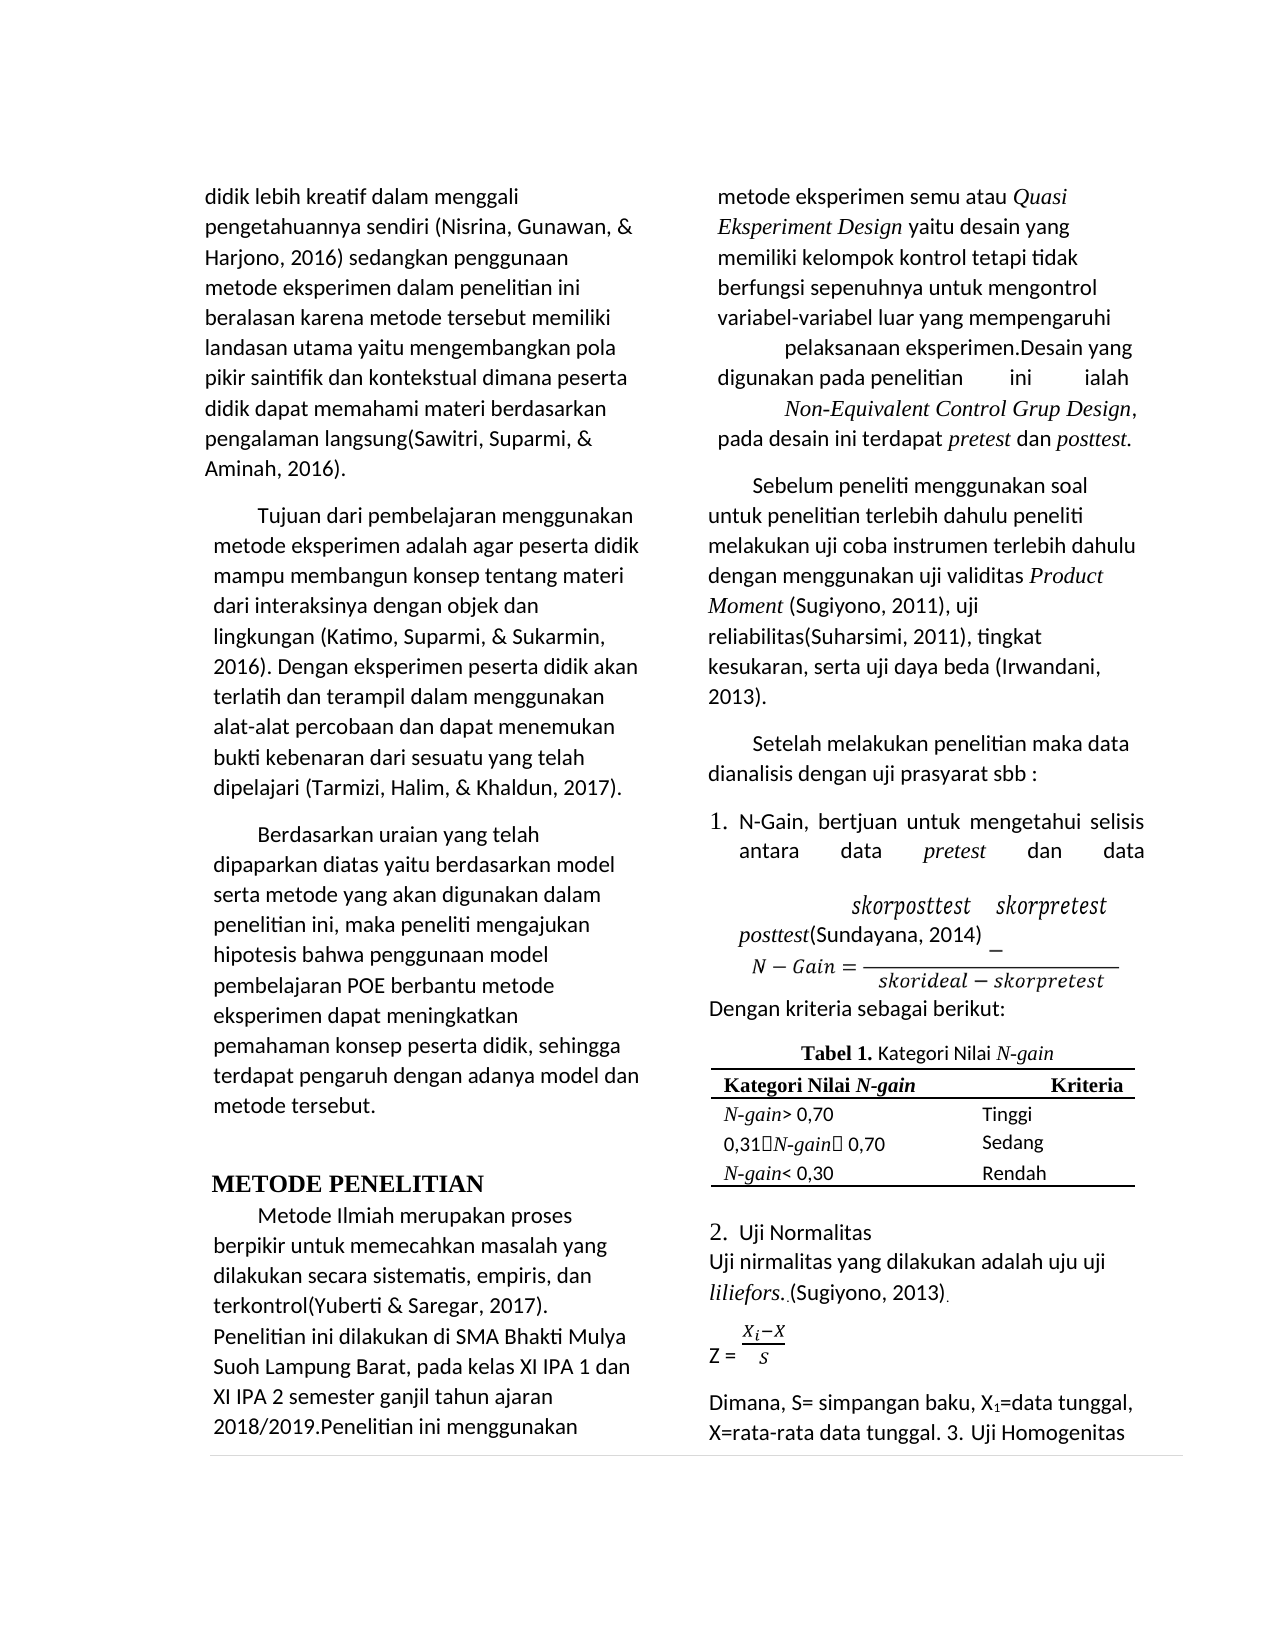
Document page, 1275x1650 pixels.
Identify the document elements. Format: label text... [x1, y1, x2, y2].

picture [752, 949, 1120, 992]
text Uji nirmalitas yang dilakukan adalah uju uji liliefors..(Sugiyono, 2013). [709, 1247, 1145, 1306]
table_header Kriteria [982, 1070, 1134, 1097]
text Dengan kriteria sebagai berikut: [709, 994, 1145, 1022]
text Berdasarkan uraian yang telah dipaparkan diatas yaitu berdasarkan model serta metode yang akan digunakan dalam penelitian ini, maka peneliti mengajukan hipotesis bahwa penggunaan model pembelajaran POE berbantu metode eksperimen dapat meningkatkan pemahaman konsep peserta didik, sehingga terdapat pengaruh dengan adanya model dan metode tersebut. [213, 820, 640, 1119]
table_cell Sedang [982, 1126, 1134, 1157]
text Tabel 1. Kategori Nilai N-gain [720, 1041, 1134, 1066]
text Setelah melakukan penelitian maka data dianalisis dengan uji prasyarat sbb : [708, 729, 1145, 787]
text Z = [709, 1324, 1145, 1369]
table_cell Tinggi [982, 1099, 1134, 1126]
table_header Kategori Nilai N-gain [711, 1070, 982, 1097]
table_cell 0,31N-gain 0,70 [711, 1126, 982, 1157]
text Metode Ilmiah merupakan proses berpikir untuk memecahkan masalah yang dilakukan secara sistematis, empiris, dan terkontrol(Yuberti & Saregar, 2017). Penelitian ini dilakukan di SMA Bhakti Mulya Suoh Lampung Barat, pada kelas XI IPA 1 dan XI IPA 2 semester ganjil tahun ajaran 2018/2019.Penelitian ini menggunakan metode eksperimen semu atau Quasi Eksperiment Design yaitu desain yang memiliki kelompok kontrol tetapi tidak berfungsi sepenuhnya untuk mengontrol variabel-variabel luar yang mempengaruhi pelaksanaan eksperimen.Desain yang digunakan pada penelitian ini ialah Non-Equivalent Control Grup Design, pada desain ini terdapat pretest dan posttest. [717, 182, 1145, 452]
text Sebelum peneliti menggunakan soal untuk penelitian terlebih dahulu peneliti melakukan uji coba instrumen terlebih dahulu dengan menggunakan uji validitas Product Moment (Sugiyono, 2011), uji reliabilitas(Suharsimi, 2011), tingkat kesukaran, serta uji daya beda (Irwandani, 2013). [708, 471, 1145, 710]
list N-Gain, bertjuan untuk mengetahui selisis antara data pretest dan data posttest(Sundayana, 2014) [709, 806, 1145, 948]
picture [995, 894, 1107, 920]
table_cell N-gain> 0,70 [711, 1099, 982, 1126]
table_cell Rendah [982, 1157, 1134, 1185]
picture [851, 894, 971, 920]
table_cell N-gain< 0,30 [711, 1157, 982, 1185]
picture [741, 1324, 785, 1364]
subtitle METODE PENELITIAN [211, 1169, 640, 1197]
text Metode Ilmiah merupakan proses berpikir untuk memecahkan masalah yang dilakukan secara sistematis, empiris, dan terkontrol(Yuberti & Saregar, 2017). Penelitian ini dilakukan di SMA Bhakti Mulya Suoh Lampung Barat, pada kelas XI IPA 1 dan XI IPA 2 semester ganjil tahun ajaran 2018/2019.Penelitian ini menggunakan metode eksperimen semu atau Quasi Eksperiment Design yaitu desain yang memiliki kelompok kontrol tetapi tidak berfungsi sepenuhnya untuk mengontrol variabel-variabel luar yang mempengaruhi pelaksanaan eksperimen.Desain yang digunakan pada penelitian ini ialah Non-Equivalent Control Grup Design, pada desain ini terdapat pretest dan posttest. [213, 1201, 640, 1440]
list Uji Normalitas [709, 1217, 1145, 1246]
text Tujuan dari pembelajaran menggunakan metode eksperimen adalah agar peserta didik mampu membangun konsep tentang materi dari interaksinya dengan objek dan lingkungan (Katimo, Suparmi, & Sukarmin, 2016). Dengan eksperimen peserta didik akan terlatih dan terampil dalam menggunakan alat-alat percobaan dan dapat menemukan bukti kebenaran dari sesuatu yang telah dipelajari (Tarmizi, Halim, & Khaldun, 2017). [213, 501, 640, 801]
